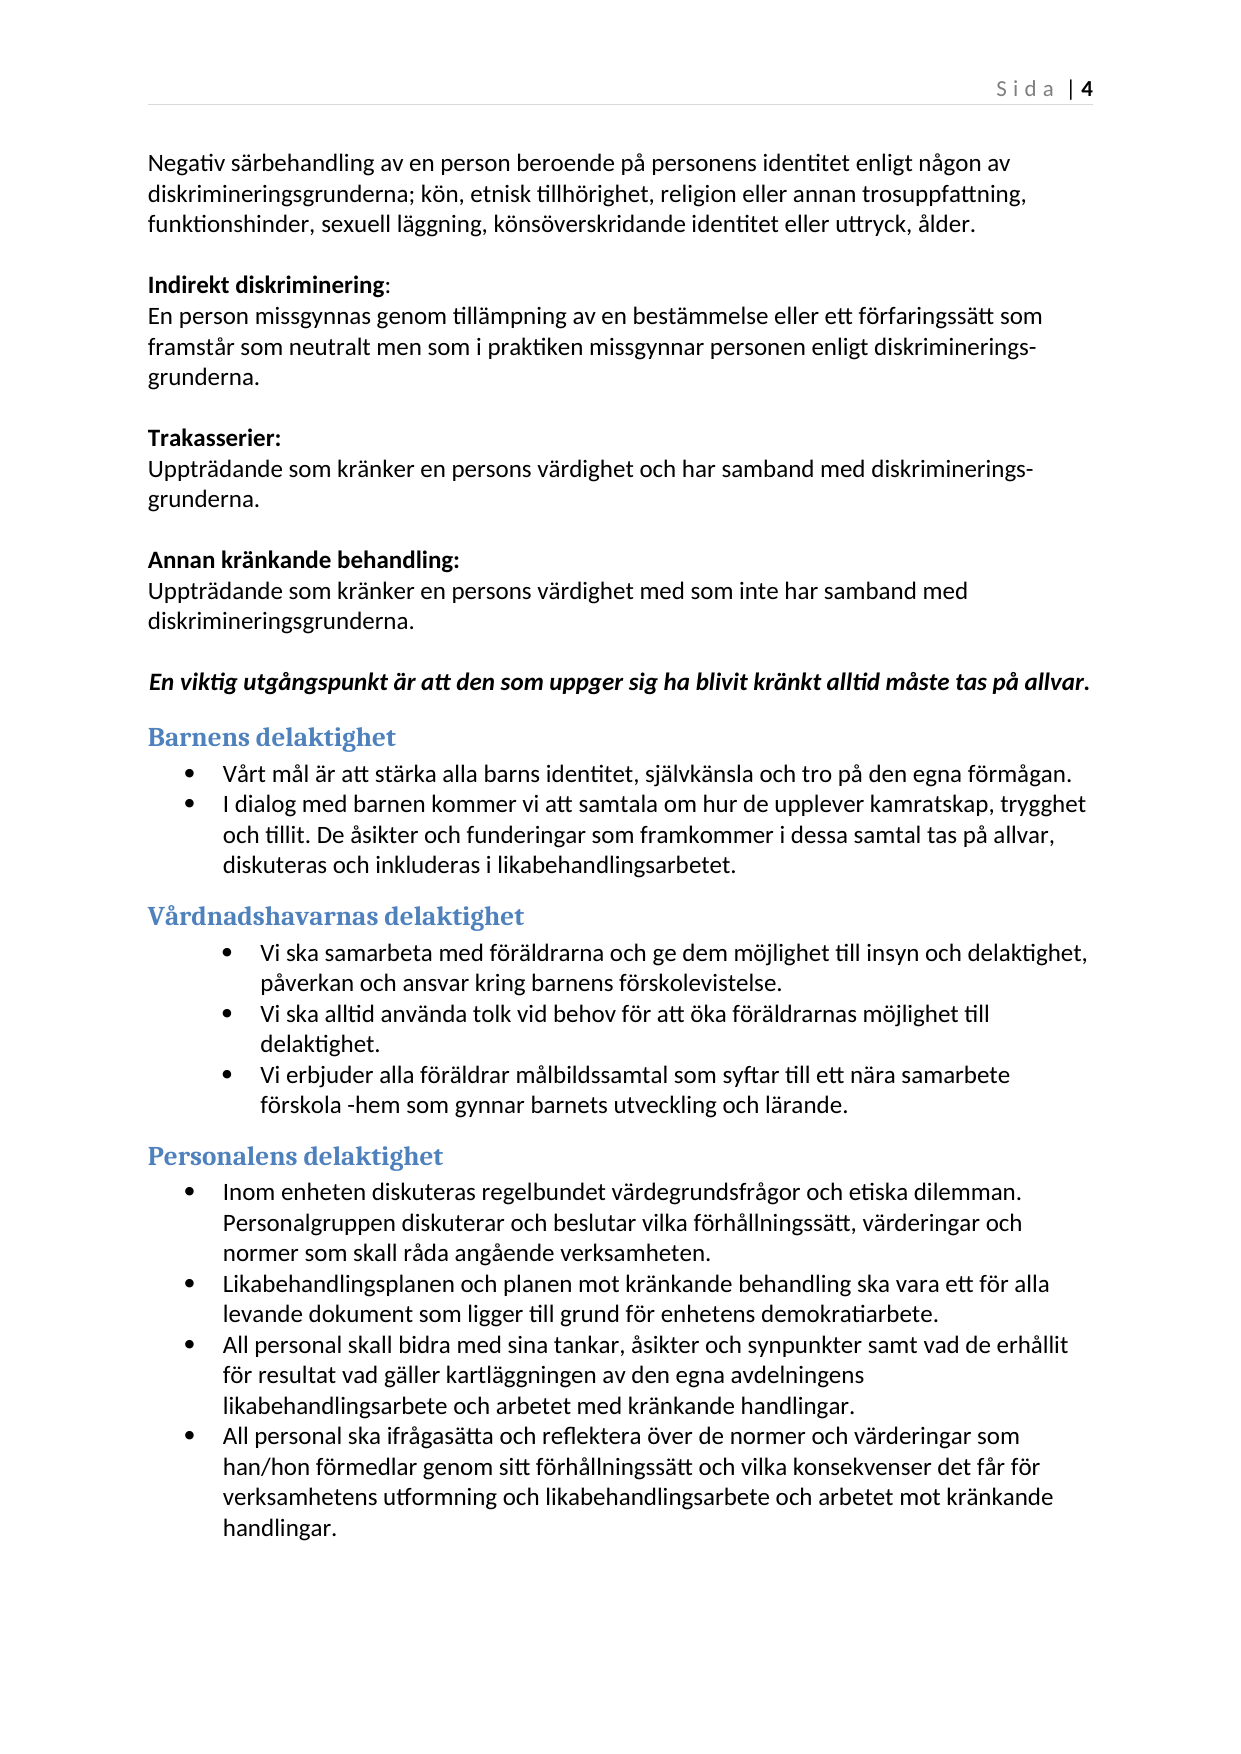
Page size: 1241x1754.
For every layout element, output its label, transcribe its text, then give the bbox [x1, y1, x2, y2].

list Likabehandlingsplanen och planen mot kränkande behandling ska vara ett för alla levande dokument som ligger till grund för enhetens demokratiarbete. [185, 1268, 1093, 1329]
subtitle Barnens delaktighet [148, 722, 1093, 753]
list Vi erbjuder alla föräldrar målbildssamtal som syftar till ett nära samarbete förskola -hem som gynnar barnets utveckling och lärande. [223, 1059, 1093, 1120]
subtitle Personalens delaktighet [148, 1141, 1093, 1172]
text Indirekt diskriminering: [148, 270, 1093, 300]
text En viktig utgångspunkt är att den som uppger sig ha blivit kränkt alltid måste tas på allvar. [148, 666, 1093, 697]
text Negativ särbehandling av en person beroende på personens identitet enligt någon av diskrimineringsgrunderna; kön, etnisk tillhörighet, religion eller annan trosuppfattning, funktionshinder, sexuell läggning, könsöverskridande identitet eller uttryck, ålder. [148, 148, 1093, 239]
list I dialog med barnen kommer vi att samtala om hur de upplever kamratskap, trygghet och tillit. De åsikter och funderingar som framkommer i dessa samtal tas på allvar, diskuteras och inkluderas i likabehandlingsarbetet. [185, 788, 1093, 880]
list Vi ska alltid använda tolk vid behov för att öka föräldrarnas möjlighet till delaktighet. [223, 998, 1093, 1059]
text Annan kränkande behandling: [148, 544, 1093, 575]
list Inom enheten diskuteras regelbundet värdegrundsfrågor och etiska dilemman. Personalgruppen diskuterar och beslutar vilka förhållningssätt, värderingar och normer som skall råda angående verksamheten. [185, 1176, 1093, 1268]
subtitle Vårdnadshavarnas delaktighet [148, 901, 1093, 932]
list Vi ska samarbeta med föräldrarna och ge dem möjlighet till insyn och delaktighet, påverkan och ansvar kring barnens förskolevistelse. [223, 937, 1093, 998]
list Vårt mål är att stärka alla barns identitet, självkänsla och tro på den egna förmågan. [185, 758, 1093, 788]
text Trakasserier: [148, 422, 1093, 453]
text En person missgynnas genom tillämpning av en bestämmelse eller ett förfaringssätt som framstår som neutralt men som i praktiken missgynnar personen enligt diskriminerings-grunderna. [148, 300, 1093, 392]
list All personal ska ifrågasätta och reflektera över de normer och värderingar som han/hon förmedlar genom sitt förhållningssätt och vilka konsekvenser det får för verksamhetens utformning och likabehandlingsarbete och arbetet mot kränkande handlingar. [185, 1421, 1093, 1543]
list All personal skall bidra med sina tankar, åsikter och synpunkter samt vad de erhållit för resultat vad gäller kartläggningen av den egna avdelningens likabehandlingsarbete och arbetet med kränkande handlingar. [185, 1329, 1093, 1421]
text Uppträdande som kränker en persons värdighet med som inte har samband med diskrimineringsgrunderna. [148, 575, 1093, 636]
text Uppträdande som kränker en persons värdighet och har samband med diskriminerings-grunderna. [148, 453, 1093, 514]
